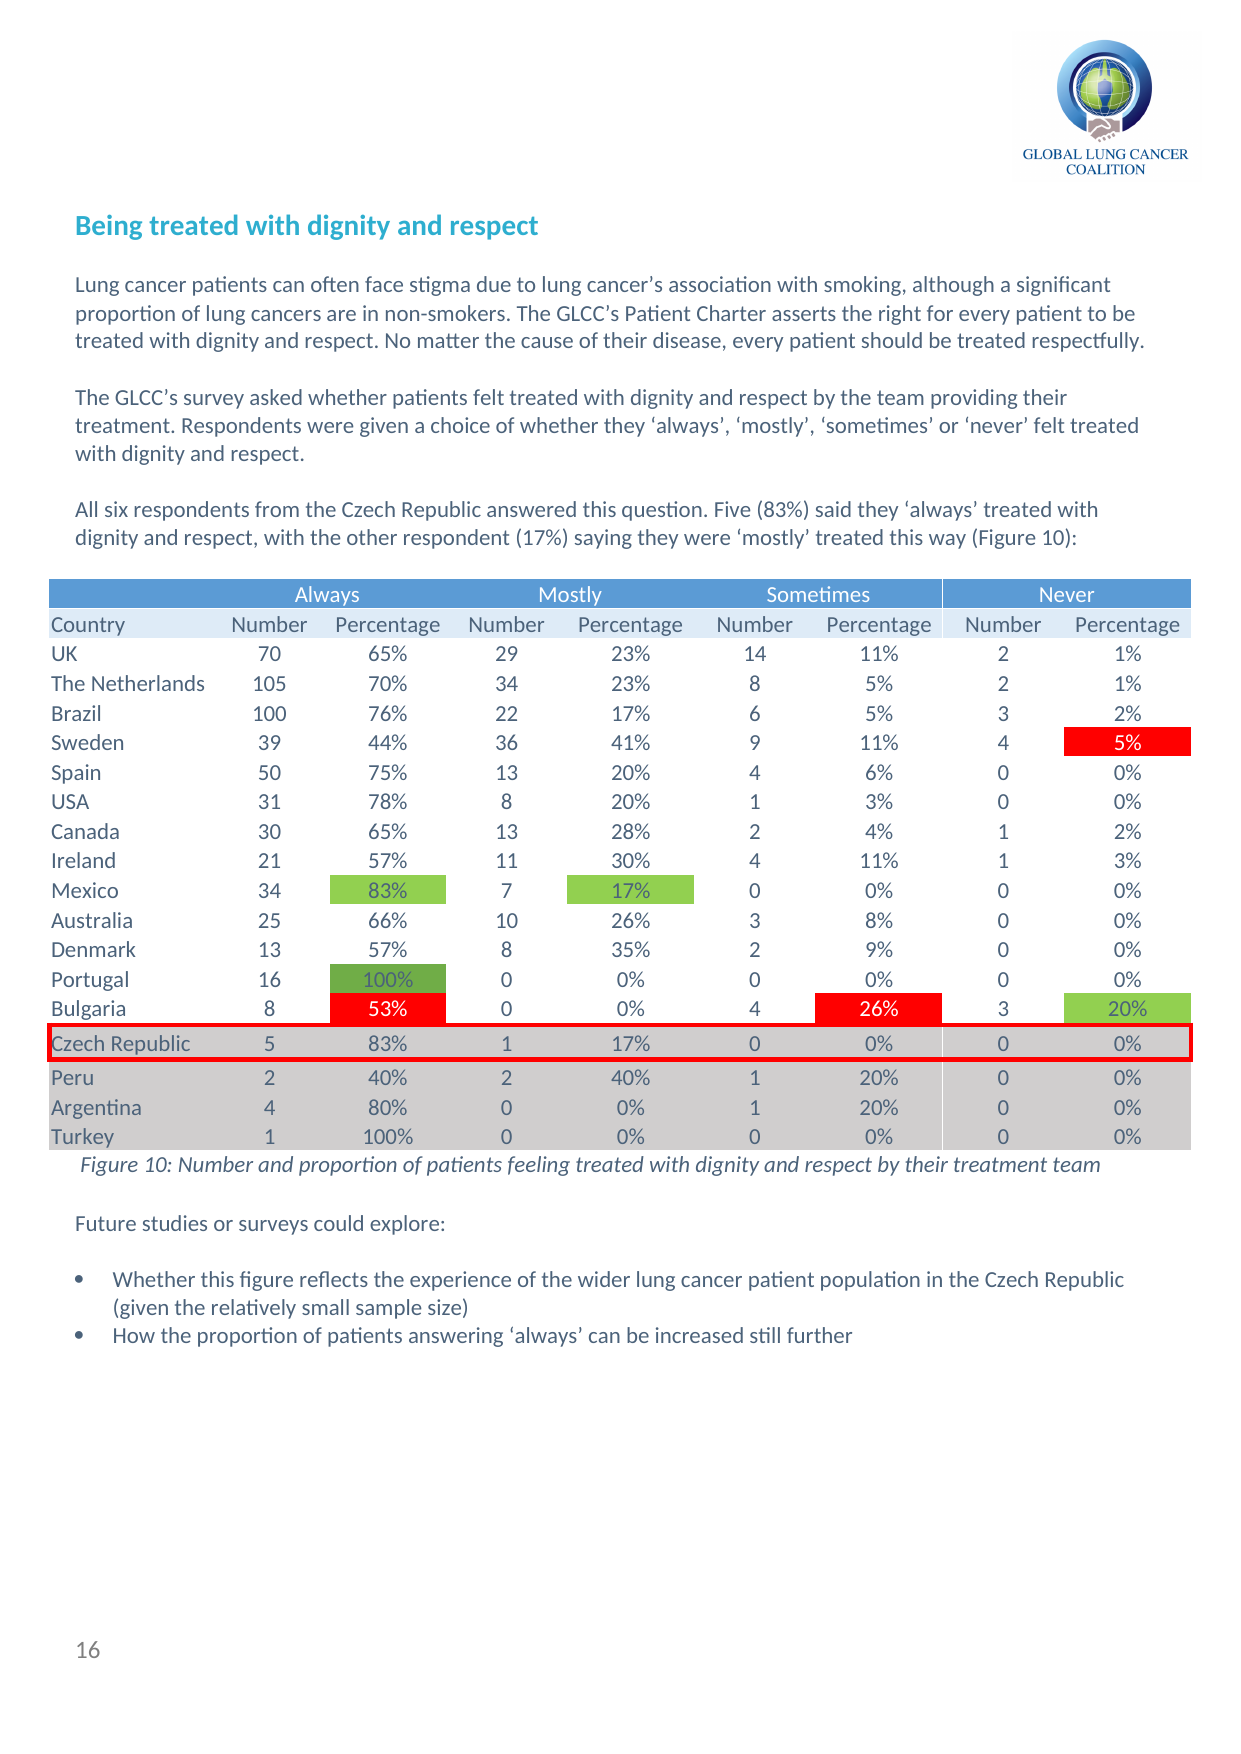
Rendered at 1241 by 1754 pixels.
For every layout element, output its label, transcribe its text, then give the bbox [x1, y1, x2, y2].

table_cell 20% [567, 786, 694, 816]
table_cell 11% [815, 638, 942, 668]
table_cell 11 [446, 845, 567, 875]
table_header [49, 579, 209, 608]
table_header Sometimes [694, 579, 942, 608]
table_cell Ireland [49, 845, 209, 875]
table_cell 0 [446, 1121, 567, 1150]
table_cell 2 [694, 816, 815, 845]
table_cell 3% [1064, 845, 1191, 875]
table_cell 0% [567, 1121, 694, 1150]
table_cell 0% [1064, 904, 1191, 934]
table_cell 17% [567, 875, 694, 904]
table_cell 16 [209, 964, 330, 993]
table_cell 57% [330, 845, 446, 875]
table_cell 5% [1064, 727, 1191, 756]
table_cell 83% [330, 875, 446, 904]
table_cell 0 [446, 964, 567, 993]
table_cell 1 [446, 1027, 567, 1057]
table_cell 7 [446, 875, 567, 904]
table_cell 4 [694, 845, 815, 875]
table_cell 0 [694, 1027, 815, 1057]
table_cell 1 [209, 1121, 330, 1150]
table_cell 2% [1064, 816, 1191, 845]
table_cell USA [49, 786, 209, 816]
table_cell Canada [49, 816, 209, 845]
table_cell 26% [567, 904, 694, 934]
table_cell 65% [330, 638, 446, 668]
table_cell Czech Republic [52, 1027, 209, 1057]
table_cell 1 [694, 786, 815, 816]
table_cell 66% [330, 904, 446, 934]
table_cell Percentage [1064, 609, 1191, 638]
table_cell 65% [330, 816, 446, 845]
table_cell 53% [330, 993, 446, 1023]
table_cell 2 [694, 934, 815, 963]
table_cell 0% [1064, 756, 1191, 786]
table_cell Sweden [49, 727, 209, 756]
table_cell 1 [694, 1091, 815, 1121]
list How the proportion of patients answering ‘always’ can be increased still further [75, 1321, 1165, 1349]
table_cell 105 [209, 668, 330, 697]
table_cell 13 [209, 934, 330, 963]
table_cell 80% [330, 1091, 446, 1121]
table_cell 25 [209, 904, 330, 934]
list Whether this figure reflects the experience of the wider lung cancer patient population in the Czech Republic (given the relatively small sample size) [75, 1265, 1165, 1321]
table_cell 9 [694, 727, 815, 756]
table_cell 11% [815, 845, 942, 875]
table_cell 3 [943, 993, 1064, 1023]
table_cell Australia [49, 904, 209, 934]
table_cell 3 [694, 904, 815, 934]
table_cell 1% [1064, 668, 1191, 697]
table_cell 4 [209, 1091, 330, 1121]
table_cell Number [446, 609, 567, 638]
picture [1011, 31, 1202, 182]
table_cell 4% [815, 816, 942, 845]
table_cell 28% [567, 816, 694, 845]
table_cell 23% [567, 638, 694, 668]
table_cell 75% [330, 756, 446, 786]
table_cell 0 [446, 993, 567, 1023]
table_cell 20% [815, 1062, 942, 1091]
table_cell 0 [943, 786, 1064, 816]
table_cell 76% [330, 697, 446, 727]
table_cell 0% [1064, 964, 1191, 993]
table_cell 0% [1064, 875, 1191, 904]
table_cell 100 [209, 697, 330, 727]
table_cell 100% [330, 1121, 446, 1150]
table_cell 2 [446, 1062, 567, 1091]
table_cell Peru [49, 1062, 209, 1091]
table_cell 0% [1064, 1027, 1189, 1057]
table_cell 8% [815, 904, 942, 934]
table_cell 78% [330, 786, 446, 816]
table_cell 0 [694, 964, 815, 993]
table_cell 8 [694, 668, 815, 697]
table_cell 100% [330, 964, 446, 993]
table_cell 4 [694, 993, 815, 1023]
table_cell 0 [943, 875, 1064, 904]
table_cell 83% [330, 1027, 446, 1057]
table_cell 0% [1064, 1121, 1191, 1150]
table_cell 44% [330, 727, 446, 756]
table_cell 1 [694, 1062, 815, 1091]
table_cell 1% [1064, 638, 1191, 668]
text Future studies or surveys could explore: [75, 1209, 1165, 1237]
table_cell 30% [567, 845, 694, 875]
table_cell 20% [1064, 993, 1191, 1023]
table_cell 1 [943, 816, 1064, 845]
table_cell Percentage [330, 609, 446, 638]
table_cell 0 [694, 1121, 815, 1150]
table_cell 17% [567, 697, 694, 727]
table_cell Country [49, 609, 209, 638]
table_cell 2 [943, 668, 1064, 697]
table_cell 26% [815, 993, 942, 1023]
table_cell 0 [446, 1091, 567, 1121]
table_cell Spain [49, 756, 209, 786]
table_cell 6 [694, 697, 815, 727]
table_cell 2 [209, 1062, 330, 1091]
table_cell 1 [943, 845, 1064, 875]
table_cell 3 [943, 697, 1064, 727]
table_cell 34 [209, 875, 330, 904]
table_cell 0 [943, 904, 1064, 934]
table_cell 6% [815, 756, 942, 786]
text Figure 10: Number and proportion of patients feeling treated with dignity and respect by their treatment team [75, 1150, 1165, 1178]
table_cell 2% [1064, 697, 1191, 727]
table_cell 0% [1064, 786, 1191, 816]
table_cell 0 [943, 1062, 1064, 1091]
table_cell 0% [1064, 1062, 1191, 1091]
table_cell 4 [943, 727, 1064, 756]
table_cell 22 [446, 697, 567, 727]
table_cell 0 [943, 1091, 1064, 1121]
table_header Never [943, 579, 1191, 608]
table_cell 13 [446, 816, 567, 845]
table_cell 30 [209, 816, 330, 845]
table_cell 34 [446, 668, 567, 697]
table_cell 4 [694, 756, 815, 786]
table_cell 0% [815, 875, 942, 904]
table_cell Number [209, 609, 330, 638]
table_cell 23% [567, 668, 694, 697]
table_cell 0% [1064, 934, 1191, 963]
table_cell 0 [943, 934, 1064, 963]
table_cell 39 [209, 727, 330, 756]
table_header Mostly [446, 579, 694, 608]
table_cell 20% [815, 1091, 942, 1121]
table_cell Percentage [815, 609, 942, 638]
subtitle Being treated with dignity and respect [75, 207, 1165, 243]
table_cell 5% [815, 697, 942, 727]
table_cell 0% [567, 964, 694, 993]
table_cell 40% [567, 1062, 694, 1091]
table_cell 11% [815, 727, 942, 756]
table_cell Mexico [49, 875, 209, 904]
table_cell 0% [815, 1121, 942, 1150]
table_cell 0% [1064, 1091, 1191, 1121]
text The GLCC’s survey asked whether patients felt treated with dignity and respect by the team providing their treatment. Respondents were given a choice of whether they ‘always’, ‘mostly’, ‘sometimes’ or ‘never’ felt treated with dignity and respect. [75, 383, 1165, 467]
table_cell 13 [446, 756, 567, 786]
table_cell The Netherlands [49, 668, 209, 697]
table_cell Argentina [49, 1091, 209, 1121]
table_cell Bulgaria [49, 993, 209, 1023]
table_cell 8 [209, 993, 330, 1023]
table_cell 10 [446, 904, 567, 934]
table_cell UK [49, 638, 209, 668]
table_cell Portugal [49, 964, 209, 993]
table_cell 8 [446, 934, 567, 963]
table_cell 0 [943, 964, 1064, 993]
table_cell 0 [943, 1121, 1064, 1150]
table_cell Turkey [49, 1121, 209, 1150]
table_cell 5 [209, 1027, 330, 1057]
table_cell 36 [446, 727, 567, 756]
table_cell 35% [567, 934, 694, 963]
table_cell 57% [330, 934, 446, 963]
table_cell 0 [943, 756, 1064, 786]
text Lung cancer patients can often face stigma due to lung cancer’s association with smoking, although a significant proportion of lung cancers are in non-smokers. The GLCC’s Patient Charter asserts the right for every patient to be treated with dignity and respect. No matter the cause of their disease, every patient should be treated respectfully. [75, 271, 1165, 355]
table_cell Number [943, 609, 1064, 638]
table_cell 0% [567, 1091, 694, 1121]
table_cell 20% [567, 756, 694, 786]
table_cell 17% [567, 1027, 694, 1057]
table_cell 70 [209, 638, 330, 668]
table_cell 14 [694, 638, 815, 668]
table_cell 3% [815, 786, 942, 816]
table_cell 0% [815, 1027, 942, 1057]
table_cell 31 [209, 786, 330, 816]
table_cell 0% [567, 993, 694, 1023]
table_cell 70% [330, 668, 446, 697]
table_cell 9% [815, 934, 942, 963]
table_cell 8 [446, 786, 567, 816]
table_header Always [209, 579, 446, 608]
table_cell 0 [943, 1027, 1064, 1057]
table_cell 21 [209, 845, 330, 875]
table_cell 41% [567, 727, 694, 756]
table_cell 0 [694, 875, 815, 904]
table_cell 5% [815, 668, 942, 697]
table_cell Percentage [567, 609, 694, 638]
table_cell 50 [209, 756, 330, 786]
table_cell 29 [446, 638, 567, 668]
table_cell Denmark [49, 934, 209, 963]
text All six respondents from the Czech Republic answered this question. Five (83%) said they ‘always’ treated with dignity and respect, with the other respondent (17%) saying they were ‘mostly’ treated this way (Figure 10): [75, 495, 1165, 551]
table_cell 0% [815, 964, 942, 993]
table_cell Number [694, 609, 815, 638]
table_cell Brazil [49, 697, 209, 727]
table_cell 2 [943, 638, 1064, 668]
table_cell 40% [330, 1062, 446, 1091]
